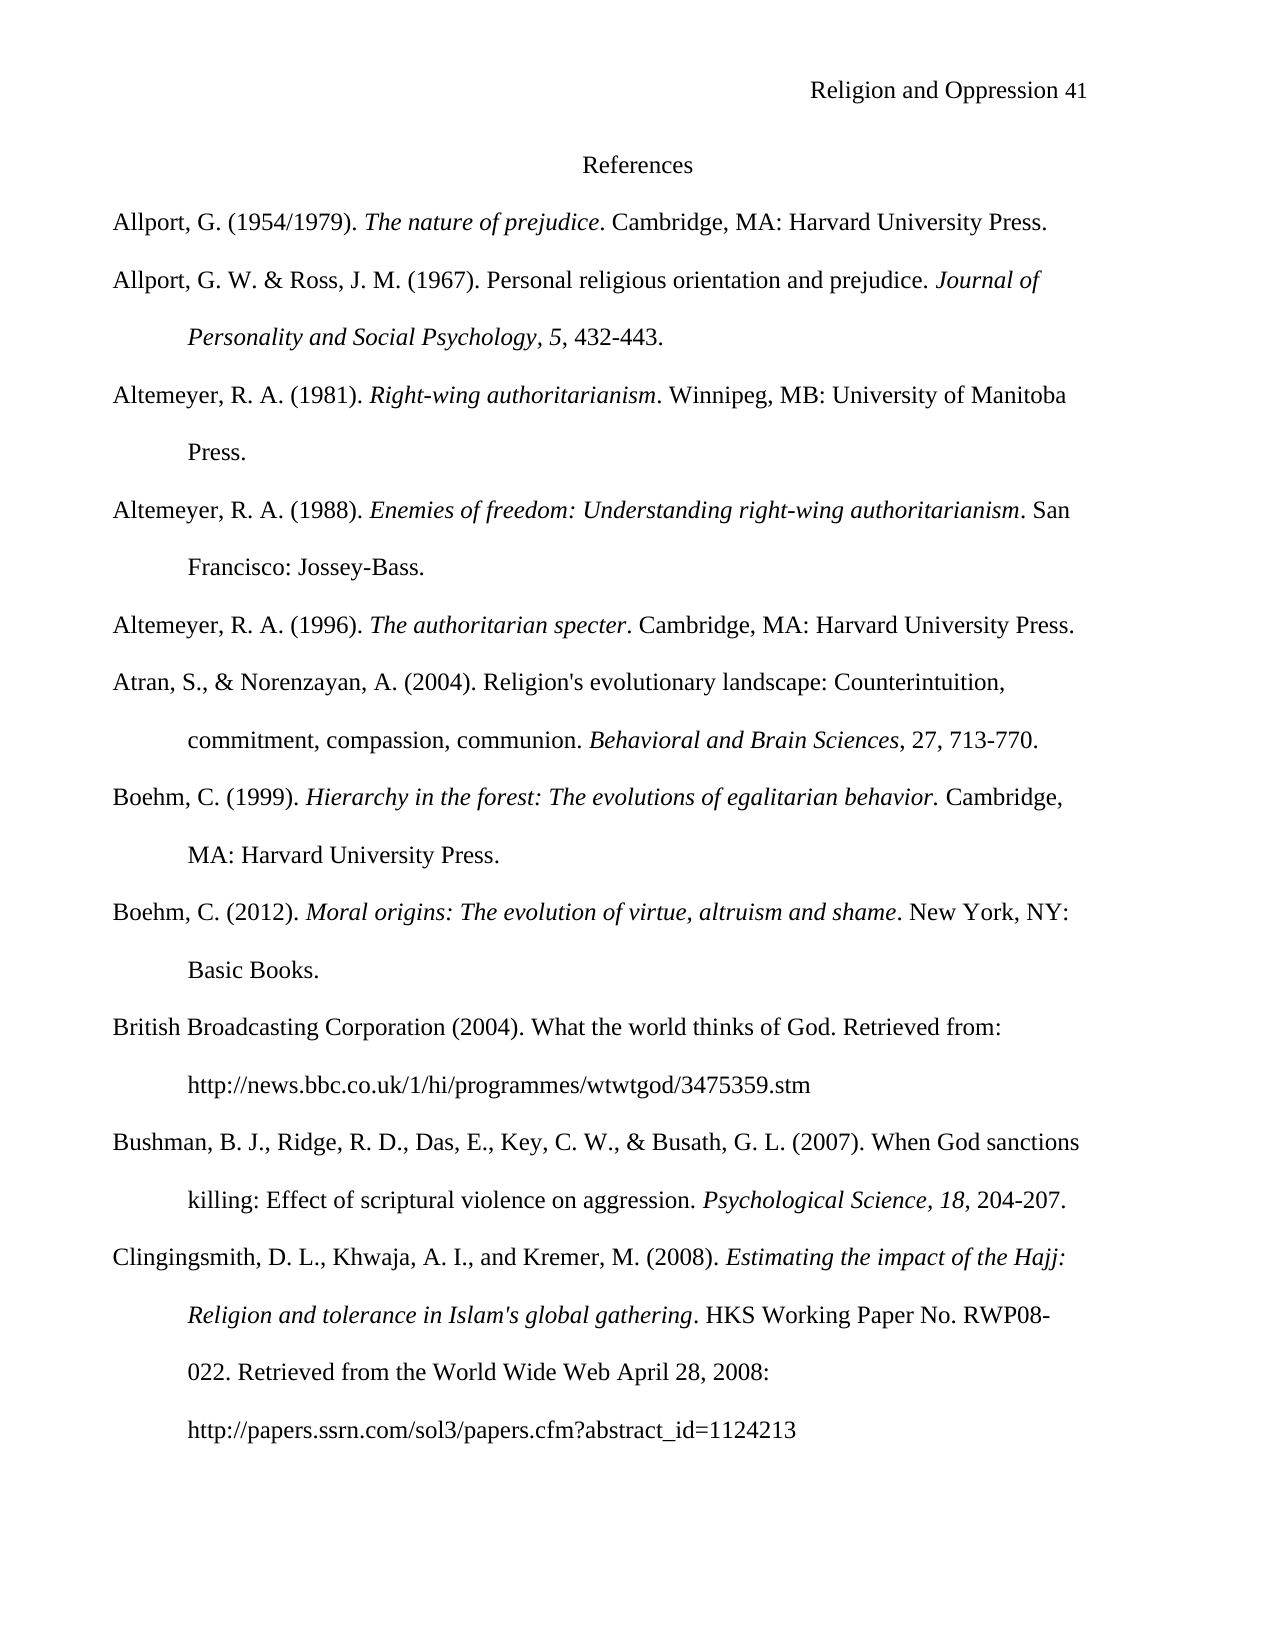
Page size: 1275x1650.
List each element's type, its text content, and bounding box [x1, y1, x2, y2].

text Altemeyer, R. A. (1988). Enemies of freedom: Understanding right-wing authoritarianism. San Francisco: Jossey-Bass. [112, 495, 1087, 581]
text Clingingsmith, D. L., Khwaja, A. I., and Kremer, M. (2008). Estimating the impact of the Hajj: Religion and tolerance in Islam's global gathering. HKS Working Paper No. RWP08-022. Retrieved from the World Wide Web April 28, 2008: http://papers.ssrn.com/sol3/papers.cfm?abstract_id=1124213 [112, 1242, 1087, 1444]
text Boehm, C. (2012). Moral origins: The evolution of virtue, altruism and shame. New York, NY: Basic Books. [112, 897, 1087, 984]
text British Broadcasting Corporation (2004). What the world thinks of God. Retrieved from: http://news.bbc.co.uk/1/hi/programmes/wtwtgod/3475359.stm [112, 1012, 1087, 1099]
text Boehm, C. (1999). Hierarchy in the forest: The evolutions of egalitarian behavior. Cambridge, MA: Harvard University Press. [112, 782, 1087, 869]
text Allport, G. W. & Ross, J. M. (1967). Personal religious orientation and prejudice. Journal of Personality and Social Psychology, 5, 432-443. [112, 265, 1087, 351]
text Altemeyer, R. A. (1981). Right-wing authoritarianism. Winnipeg, MB: University of Manitoba Press. [112, 380, 1087, 466]
text Altemeyer, R. A. (1996). The authoritarian specter. Cambridge, MA: Harvard University Press. [112, 610, 1087, 639]
text Atran, S., & Norenzayan, A. (2004). Religion's evolutionary landscape: Counterintuition, commitment, compassion, communion. Behavioral and Brain Sciences, 27, 713-770. [112, 667, 1087, 754]
text Bushman, B. J., Ridge, R. D., Das, E., Key, C. W., & Busath, G. L. (2007). When God sanctions killing: Effect of scriptural violence on aggression. Psychological Science, 18, 204-207. [112, 1127, 1087, 1214]
text References [187, 150, 1087, 179]
text Allport, G. (1954/1979). The nature of prejudice. Cambridge, MA: Harvard University Press. [112, 207, 1087, 236]
